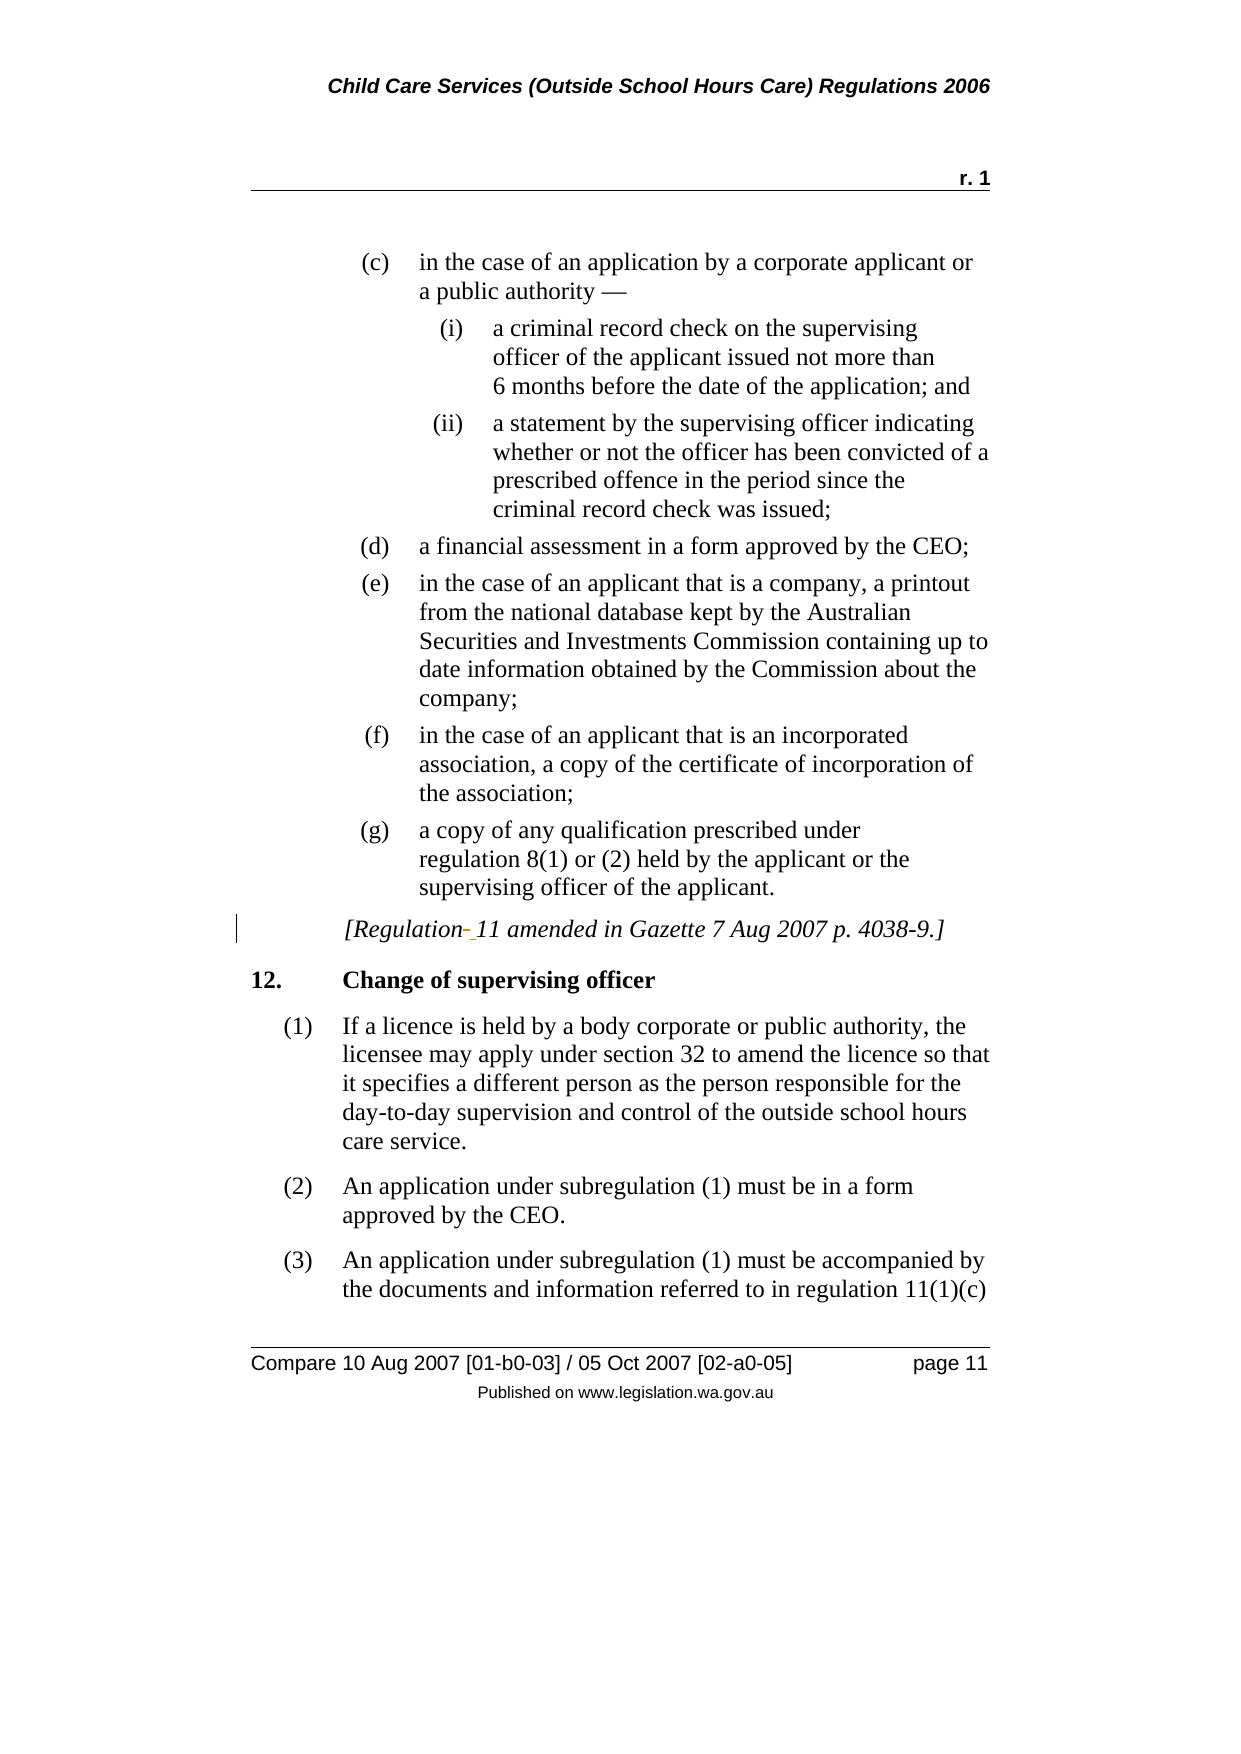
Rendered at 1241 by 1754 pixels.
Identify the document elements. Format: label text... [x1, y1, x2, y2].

text (ii) a statement by the supervising officer indicating whether or not the officer has been convicted of a prescribed offence in the period since the criminal record check was issued; [251, 408, 990, 523]
text (1) If a licence is held by a body corporate or public authority, the licensee may apply under section 32 to amend the licence so that it specifies a different person as the person responsible for the day-to-day supervision and control of the outside school hours care service. [251, 1011, 990, 1154]
text (2) An application under subregulation (1) must be in a form approved by the CEO. [251, 1171, 990, 1229]
text (d) a financial assessment in a form approved by the CEO; [251, 531, 990, 560]
text (f) in the case of an applicant that is an incorporated association, a copy of the certificate of incorporation of the association; [251, 720, 990, 807]
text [251, 1245, 990, 1303]
text (g) a copy of any qualification prescribed under regulation 8(1) or (2) held by the applicant or the supervising officer of the applicant. [251, 815, 990, 901]
text (c) in the case of an application by a corporate applicant or a public authority — [251, 247, 990, 305]
subtitle 12. Change of supervising officer [251, 965, 990, 994]
text [Regulation11 amended in Gazette 7 Aug 2007 p. 4038-9.] [251, 914, 990, 942]
text (i) a criminal record check on the supervising officer of the applicant issued not more than 6 months before the date of the application; and [251, 313, 990, 399]
text (e) in the case of an applicant that is a company, a printout from the national database kept by the Australian Securities and Investments Commission containing up to date information obtained by the Commission about the company; [251, 568, 990, 712]
